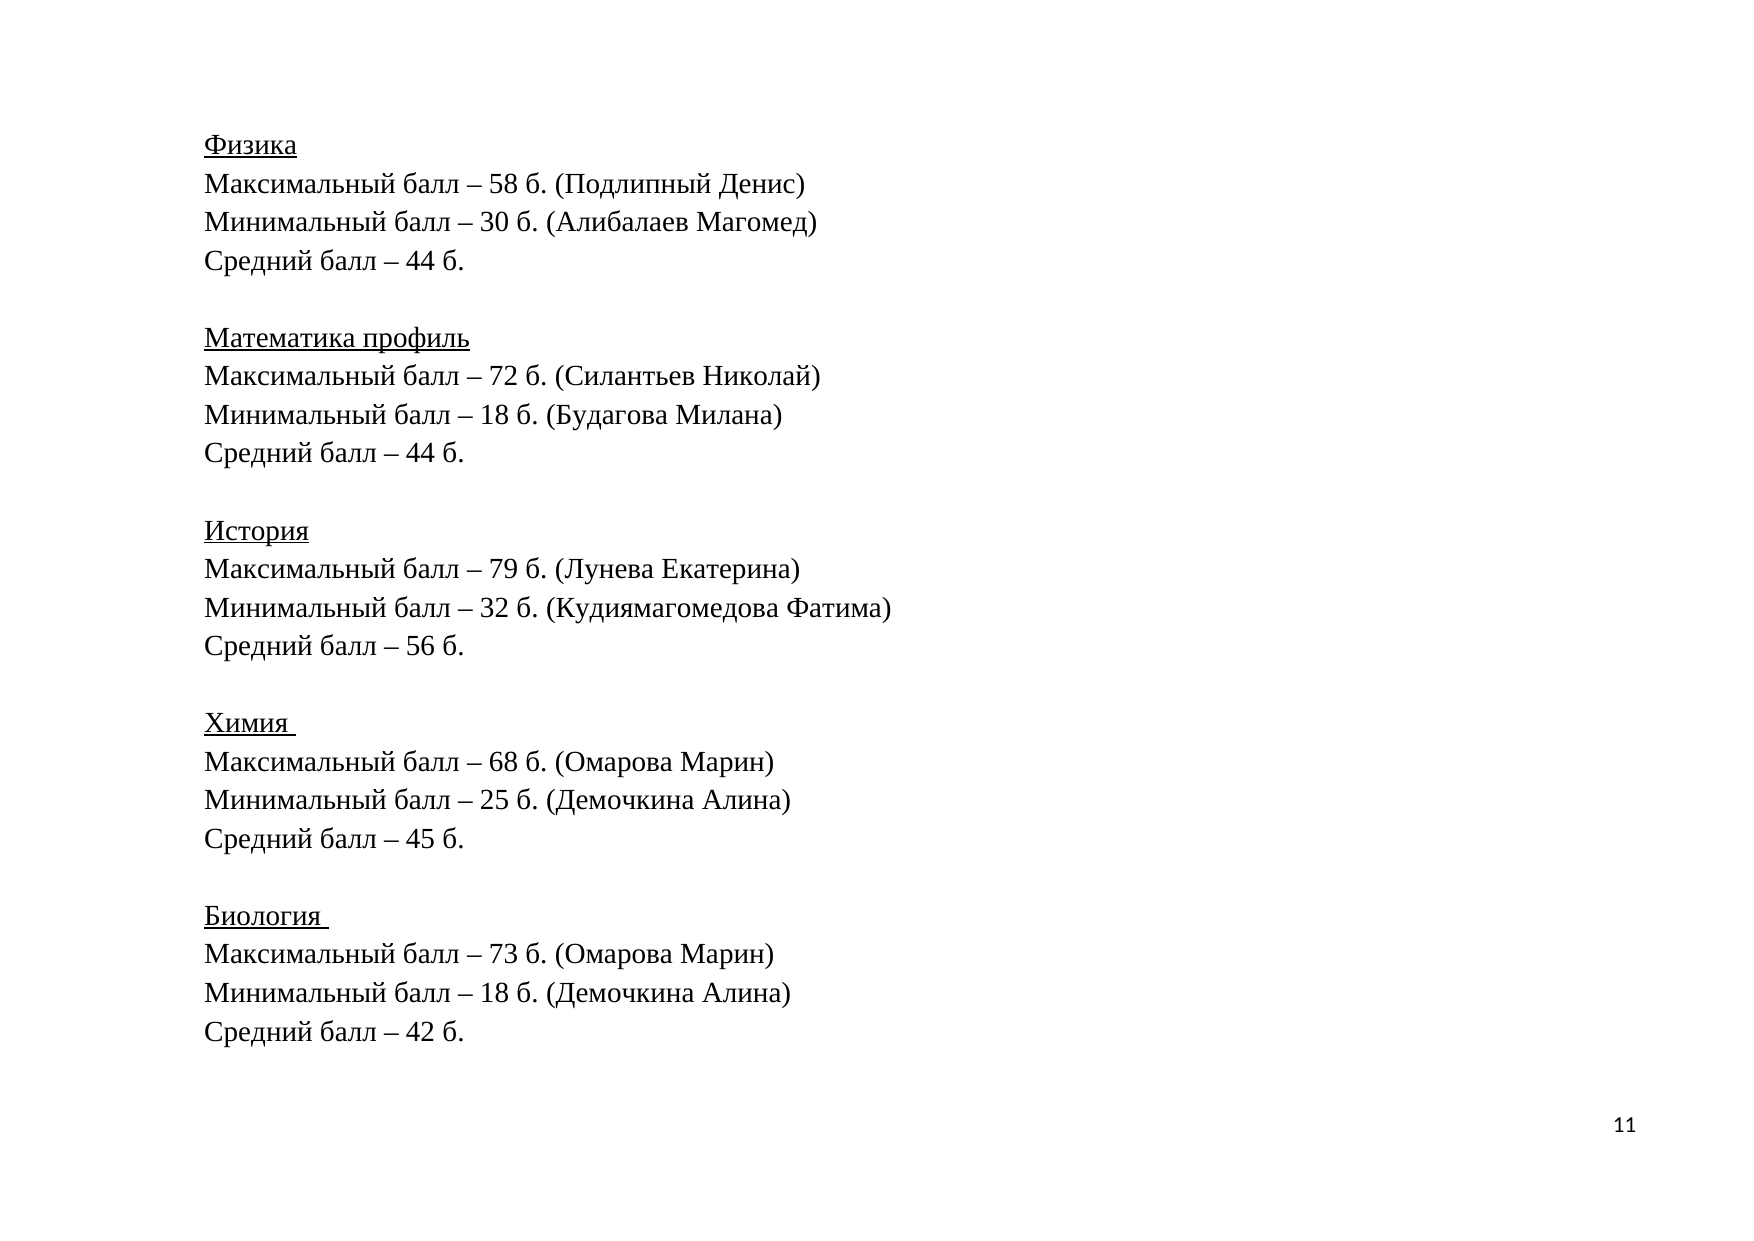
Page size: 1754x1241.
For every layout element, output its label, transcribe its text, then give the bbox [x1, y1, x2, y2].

text История [148, 513, 1636, 546]
text Физика [148, 127, 1636, 161]
text Средний балл – 45 б. [148, 821, 1636, 854]
text Максимальный балл – 68 б. (Омарова Марин) [148, 744, 1636, 777]
text Минимальный балл – 32 б. (Кудиямагомедова Фатима) [148, 590, 1636, 623]
text Минимальный балл – 30 б. (Алибалаев Магомед) [148, 204, 1636, 238]
text Химия [148, 705, 1636, 739]
text Математика профиль [148, 320, 1636, 353]
text Максимальный балл – 79 б. (Лунева Екатерина) [148, 551, 1636, 585]
text Минимальный балл – 18 б. (Демочкина Алина) [148, 975, 1636, 1009]
text Максимальный балл – 72 б. (Силантьев Николай) [148, 358, 1636, 392]
text Максимальный балл – 58 б. (Подлипный Денис) [148, 166, 1636, 199]
text Минимальный балл – 25 б. (Демочкина Алина) [148, 782, 1636, 816]
text Средний балл – 44 б. [148, 436, 1636, 469]
text Средний балл – 44 б. [148, 243, 1636, 276]
text Минимальный балл – 18 б. (Будагова Милана) [148, 397, 1636, 431]
text Максимальный балл – 73 б. (Омарова Марин) [148, 937, 1636, 970]
text Биология [148, 898, 1636, 932]
text Средний балл – 56 б. [148, 628, 1636, 662]
text Средний балл – 42 б. [148, 1014, 1636, 1047]
